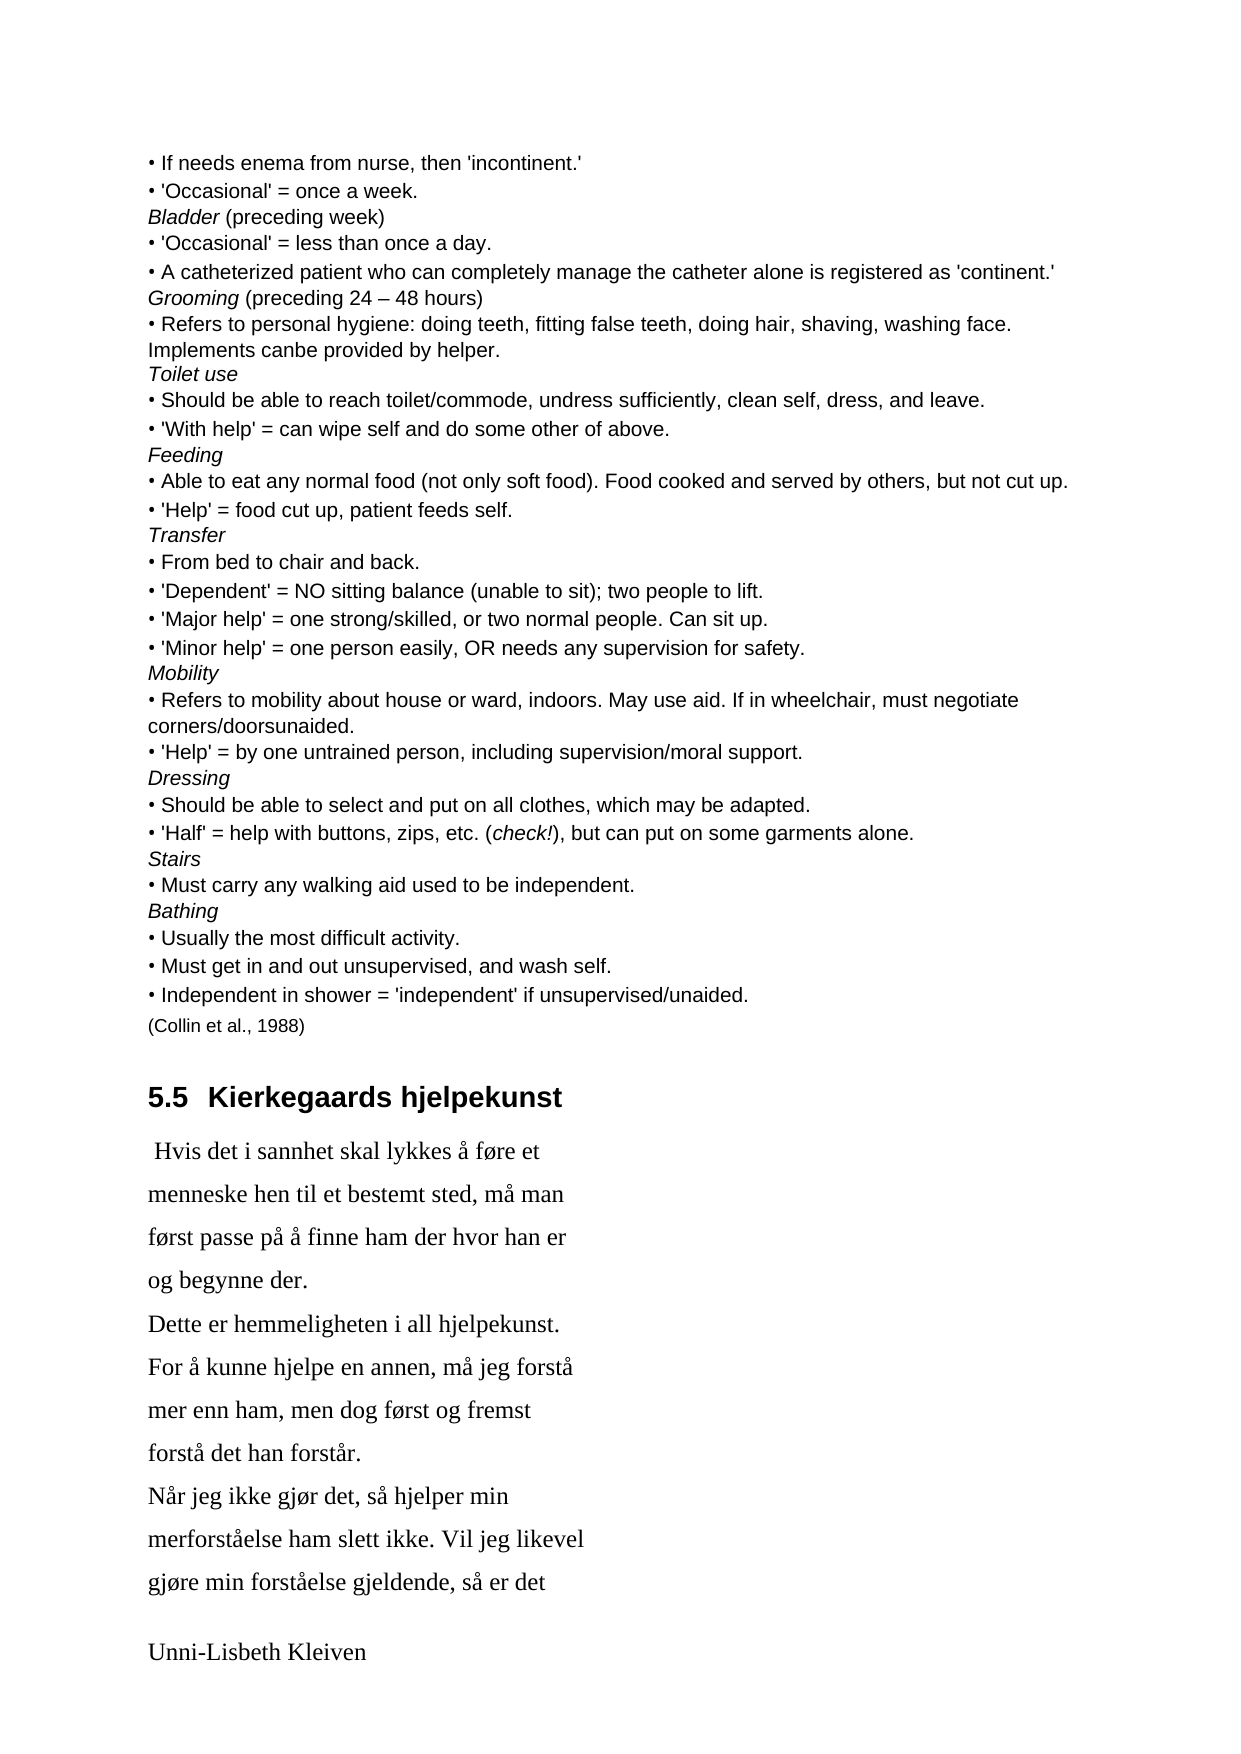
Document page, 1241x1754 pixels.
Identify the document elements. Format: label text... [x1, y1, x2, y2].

text • 'Occasional' = less than once a day. [148, 228, 1093, 257]
text • Able to eat any normal food (not only soft food). Food cooked and served by others, but not cut up. [148, 466, 1093, 495]
text • Must get in and out unsupervised, and wash self. [148, 951, 1093, 980]
text • 'Major help' = one strong/skilled, or two normal people. Can sit up. [148, 604, 1093, 633]
text • From bed to chair and back. [148, 547, 1093, 576]
text • 'Half' = help with buttons, zips, etc. (check!), but can put on some garments alone. [148, 818, 1093, 847]
text Hvis det i sannhet skal lykkes å føre et [148, 1136, 1093, 1165]
text • Must carry any walking aid used to be independent. [148, 871, 1093, 899]
text • Refers to mobility about house or ward, indoors. May use aid. If in wheelchair, must negotiate corners/doorsunaided. [148, 685, 1093, 737]
text forstå det han forstår. [148, 1438, 1093, 1467]
text • A catheterized patient who can completely manage the catheter alone is registered as 'continent.' [148, 257, 1093, 285]
text • Usually the most difficult activity. [148, 923, 1093, 951]
text • Independent in shower = 'independent' if unsupervised/unaided. [148, 980, 1093, 1008]
text først passe på å finne ham der hvor han er [148, 1222, 1093, 1251]
text Dette er hemmeligheten i all hjelpekunst. [148, 1309, 1093, 1337]
text Toilet use [148, 362, 1093, 386]
text • 'Minor help' = one person easily, OR needs any supervision for safety. [148, 633, 1093, 661]
text merforståelse ham slett ikke. Vil jeg likevel [148, 1524, 1093, 1553]
text For å kunne hjelpe en annen, må jeg forstå [148, 1352, 1093, 1381]
text Dressing [148, 766, 1093, 790]
text • 'With help' = can wipe self and do some other of above. [148, 414, 1093, 442]
text Grooming (preceding 24 – 48 hours) [148, 285, 1093, 309]
text Feeding [148, 442, 1093, 466]
text • If needs enema from nurse, then 'incontinent.' [148, 148, 1093, 176]
text og begynne der. [148, 1266, 1093, 1294]
text menneske hen til et bestemt sted, må man [148, 1179, 1093, 1208]
text Stairs [148, 847, 1093, 871]
text • Should be able to reach toilet/commode, undress sufficiently, clean self, dress, and leave. [148, 386, 1093, 414]
subtitle Kierkegaards hjelpekunst [148, 1080, 1093, 1114]
text • 'Help' = food cut up, patient feeds self. [148, 495, 1093, 523]
text • Refers to personal hygiene: doing teeth, fitting false teeth, doing hair, shaving, washing face. Implements canbe provided by helper. [148, 309, 1093, 362]
text Bathing [148, 899, 1093, 923]
text • 'Help' = by one untrained person, including supervision/moral support. [148, 737, 1093, 766]
text mer enn ham, men dog først og fremst [148, 1395, 1093, 1424]
text Transfer [148, 523, 1093, 547]
text Når jeg ikke gjør det, så hjelper min [148, 1481, 1093, 1510]
text (Collin et al., 1988) [148, 1014, 1093, 1036]
text Mobility [148, 661, 1093, 685]
text gjøre min forståelse gjeldende, så er det [148, 1567, 1093, 1596]
text • 'Dependent' = NO sitting balance (unable to sit); two people to lift. [148, 576, 1093, 604]
text Bladder (preceding week) [148, 204, 1093, 228]
text • Should be able to select and put on all clothes, which may be adapted. [148, 790, 1093, 818]
text • 'Occasional' = once a week. [148, 176, 1093, 204]
